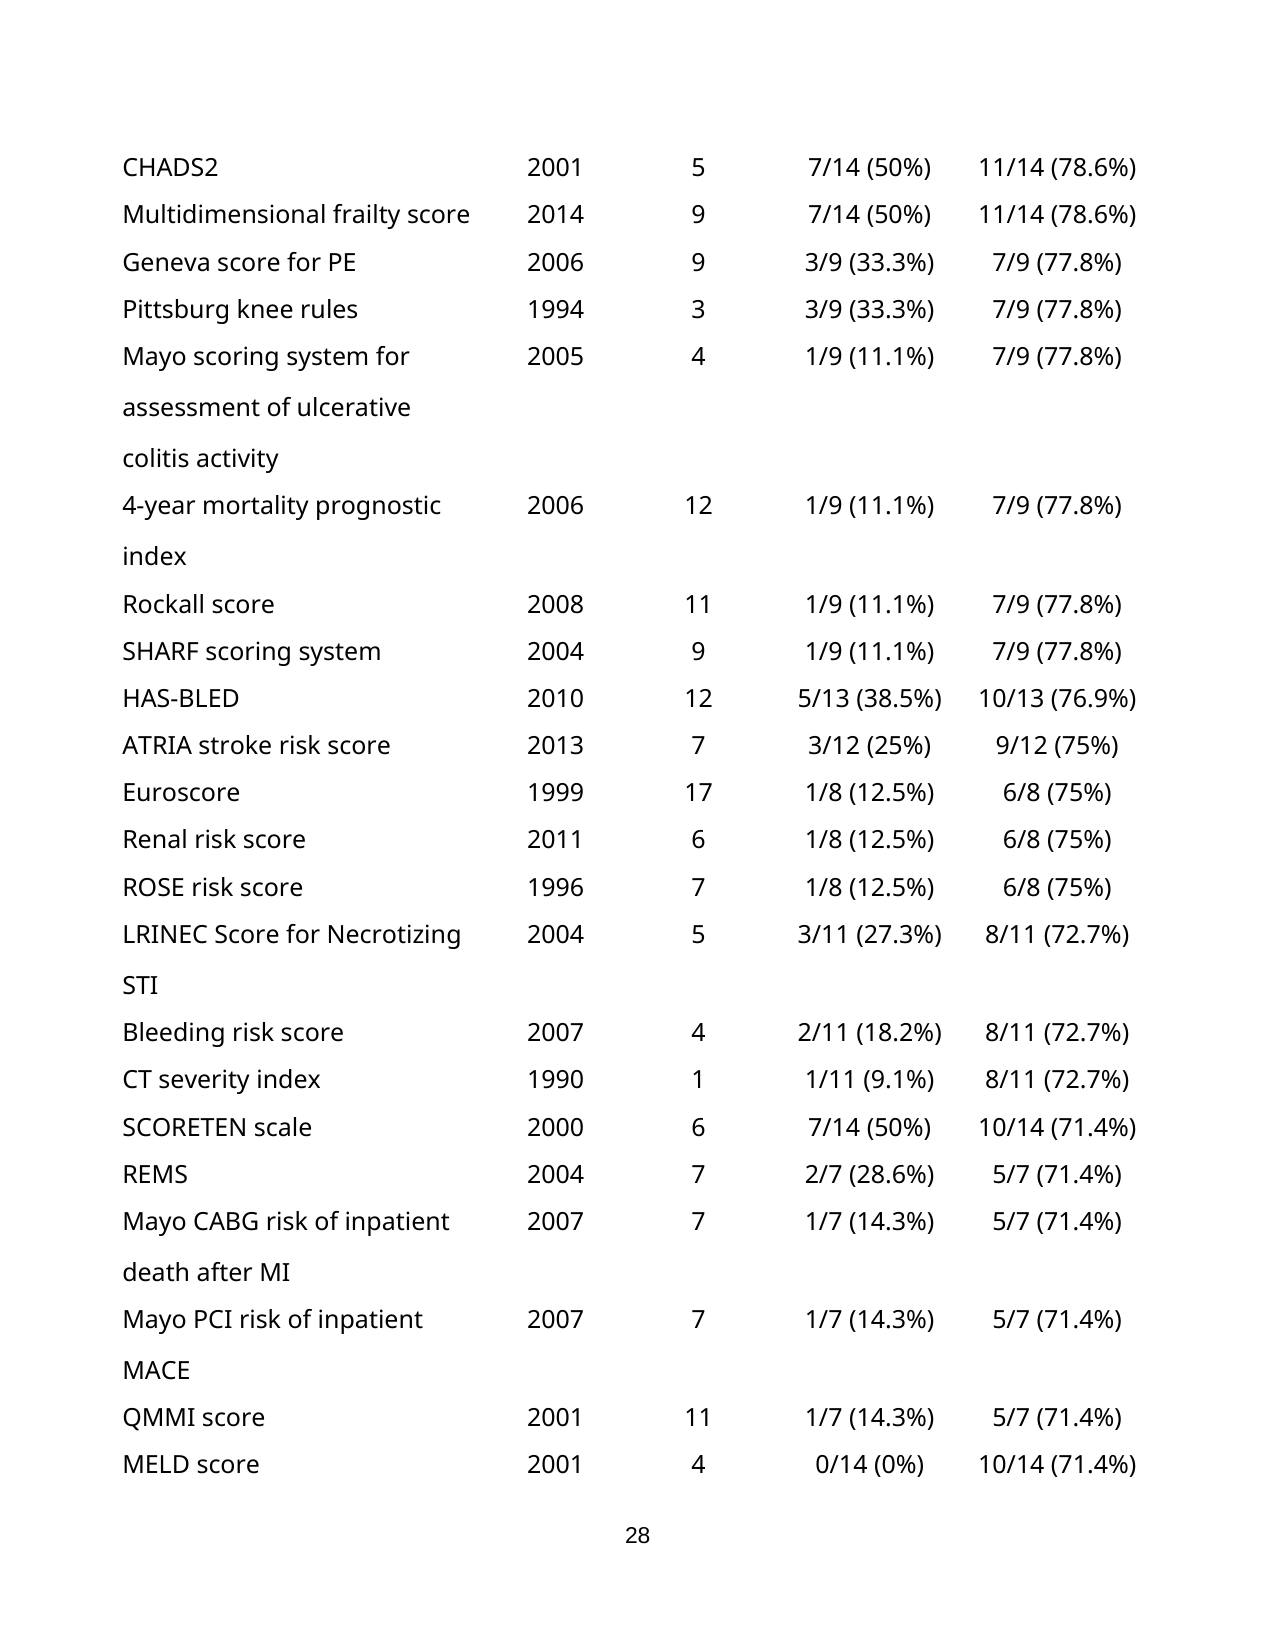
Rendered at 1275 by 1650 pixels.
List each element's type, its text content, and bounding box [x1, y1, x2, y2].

table_cell 1/11 (9.1%) [776, 1062, 963, 1109]
table_cell 12 [621, 488, 776, 586]
table_cell 5/7 (71.4%) [963, 1204, 1151, 1302]
table_cell 1/9 (11.1%) [776, 488, 963, 586]
table_cell 2011 [490, 822, 621, 869]
table_cell 4 [621, 339, 776, 488]
table_cell Bleeding risk score [91, 1015, 490, 1062]
table_cell 9 [621, 244, 776, 292]
table_cell 1/7 (14.3%) [776, 1302, 963, 1400]
table_cell 7/9 (77.8%) [963, 634, 1151, 681]
table_cell 1996 [490, 869, 621, 917]
table_cell 9 [621, 634, 776, 681]
table_cell SHARF scoring system [91, 634, 490, 681]
table_cell 8/11 (72.7%) [963, 917, 1151, 1015]
table_cell 2014 [490, 197, 621, 244]
table_cell 1994 [490, 292, 621, 339]
table_cell 1/8 (12.5%) [776, 869, 963, 917]
table_cell Mayo PCI risk of inpatient MACE [91, 1302, 490, 1400]
table_cell 2004 [490, 917, 621, 1015]
table_cell 1/7 (14.3%) [776, 1400, 963, 1447]
table_cell 7 [621, 1204, 776, 1302]
table_cell 7/14 (50%) [776, 150, 963, 197]
table_cell 1/8 (12.5%) [776, 822, 963, 869]
table_cell 17 [621, 775, 776, 822]
table_cell 1 [621, 1062, 776, 1109]
table_cell 6 [621, 1109, 776, 1156]
table_cell REMS [91, 1156, 490, 1203]
table_cell 3/9 (33.3%) [776, 244, 963, 292]
table_cell 6/8 (75%) [963, 775, 1151, 822]
table_cell 5/7 (71.4%) [963, 1156, 1151, 1203]
table_cell 1/8 (12.5%) [776, 775, 963, 822]
table_cell 12 [621, 681, 776, 728]
table_cell 11/14 (78.6%) [963, 197, 1151, 244]
table_cell 2000 [490, 1109, 621, 1156]
table_cell 4 [621, 1447, 776, 1494]
table_cell 7/9 (77.8%) [963, 339, 1151, 488]
table_cell Pittsburg knee rules [91, 292, 490, 339]
table_cell 2007 [490, 1302, 621, 1400]
table_cell LRINEC Score for Necrotizing STI [91, 917, 490, 1015]
table_cell 2013 [490, 728, 621, 775]
table_cell 11 [621, 586, 776, 633]
table_cell 7/9 (77.8%) [963, 292, 1151, 339]
table_cell 3/9 (33.3%) [776, 292, 963, 339]
table_cell 1/9 (11.1%) [776, 339, 963, 488]
table_cell 3 [621, 292, 776, 339]
table_cell Mayo CABG risk of inpatient death after MI [91, 1204, 490, 1302]
table_cell Mayo scoring system for assessment of ulcerative colitis activity [91, 339, 490, 488]
table_cell 5 [621, 917, 776, 1015]
table_cell Renal risk score [91, 822, 490, 869]
table_cell 6 [621, 822, 776, 869]
table_cell 2005 [490, 339, 621, 488]
table_cell 8/11 (72.7%) [963, 1015, 1151, 1062]
table_cell 10/14 (71.4%) [963, 1447, 1151, 1494]
table_cell 1/7 (14.3%) [776, 1204, 963, 1302]
table_cell 4 [621, 1015, 776, 1062]
table_cell 2001 [490, 1447, 621, 1494]
table_cell 2007 [490, 1204, 621, 1302]
table_cell 6/8 (75%) [963, 869, 1151, 917]
table_cell 7/9 (77.8%) [963, 488, 1151, 586]
table_cell 2004 [490, 1156, 621, 1203]
table_cell 7 [621, 869, 776, 917]
table_cell 4-year mortality prognostic index [91, 488, 490, 586]
table_cell 7/9 (77.8%) [963, 244, 1151, 292]
table_cell Geneva score for PE [91, 244, 490, 292]
table_cell 9 [621, 197, 776, 244]
table_cell 6/8 (75%) [963, 822, 1151, 869]
table_cell 3/11 (27.3%) [776, 917, 963, 1015]
table_cell 1/9 (11.1%) [776, 586, 963, 633]
table_cell 2/7 (28.6%) [776, 1156, 963, 1203]
table_cell Euroscore [91, 775, 490, 822]
table_cell CHADS2 [91, 150, 490, 197]
table_cell Rockall score [91, 586, 490, 633]
table_cell 2001 [490, 150, 621, 197]
table_cell 2008 [490, 586, 621, 633]
table_cell 5 [621, 150, 776, 197]
table_cell ATRIA stroke risk score [91, 728, 490, 775]
table_cell 7/14 (50%) [776, 1109, 963, 1156]
table_cell QMMI score [91, 1400, 490, 1447]
table_cell MELD score [91, 1447, 490, 1494]
table_cell 9/12 (75%) [963, 728, 1151, 775]
table_cell CT severity index [91, 1062, 490, 1109]
table_cell 2006 [490, 488, 621, 586]
table_cell 5/7 (71.4%) [963, 1302, 1151, 1400]
table_cell 7 [621, 1156, 776, 1203]
table_cell 7 [621, 1302, 776, 1400]
table_cell 1990 [490, 1062, 621, 1109]
table_cell 3/12 (25%) [776, 728, 963, 775]
table_cell ROSE risk score [91, 869, 490, 917]
table_cell 11/14 (78.6%) [963, 150, 1151, 197]
table_cell 1999 [490, 775, 621, 822]
table_cell 11 [621, 1400, 776, 1447]
table_cell 10/14 (71.4%) [963, 1109, 1151, 1156]
table_cell 2006 [490, 244, 621, 292]
table_cell 5/7 (71.4%) [963, 1400, 1151, 1447]
table_cell 1/9 (11.1%) [776, 634, 963, 681]
table_cell 8/11 (72.7%) [963, 1062, 1151, 1109]
table_cell 7 [621, 728, 776, 775]
table_cell 2007 [490, 1015, 621, 1062]
table_cell 0/14 (0%) [776, 1447, 963, 1494]
table_cell 2010 [490, 681, 621, 728]
table_cell HAS-BLED [91, 681, 490, 728]
table_cell 2004 [490, 634, 621, 681]
table_cell 7/14 (50%) [776, 197, 963, 244]
table_cell 5/13 (38.5%) [776, 681, 963, 728]
table_cell 2/11 (18.2%) [776, 1015, 963, 1062]
table_cell SCORETEN scale [91, 1109, 490, 1156]
table_cell Multidimensional frailty score [91, 197, 490, 244]
table_cell 7/9 (77.8%) [963, 586, 1151, 633]
table_cell 10/13 (76.9%) [963, 681, 1151, 728]
table_cell 2001 [490, 1400, 621, 1447]
